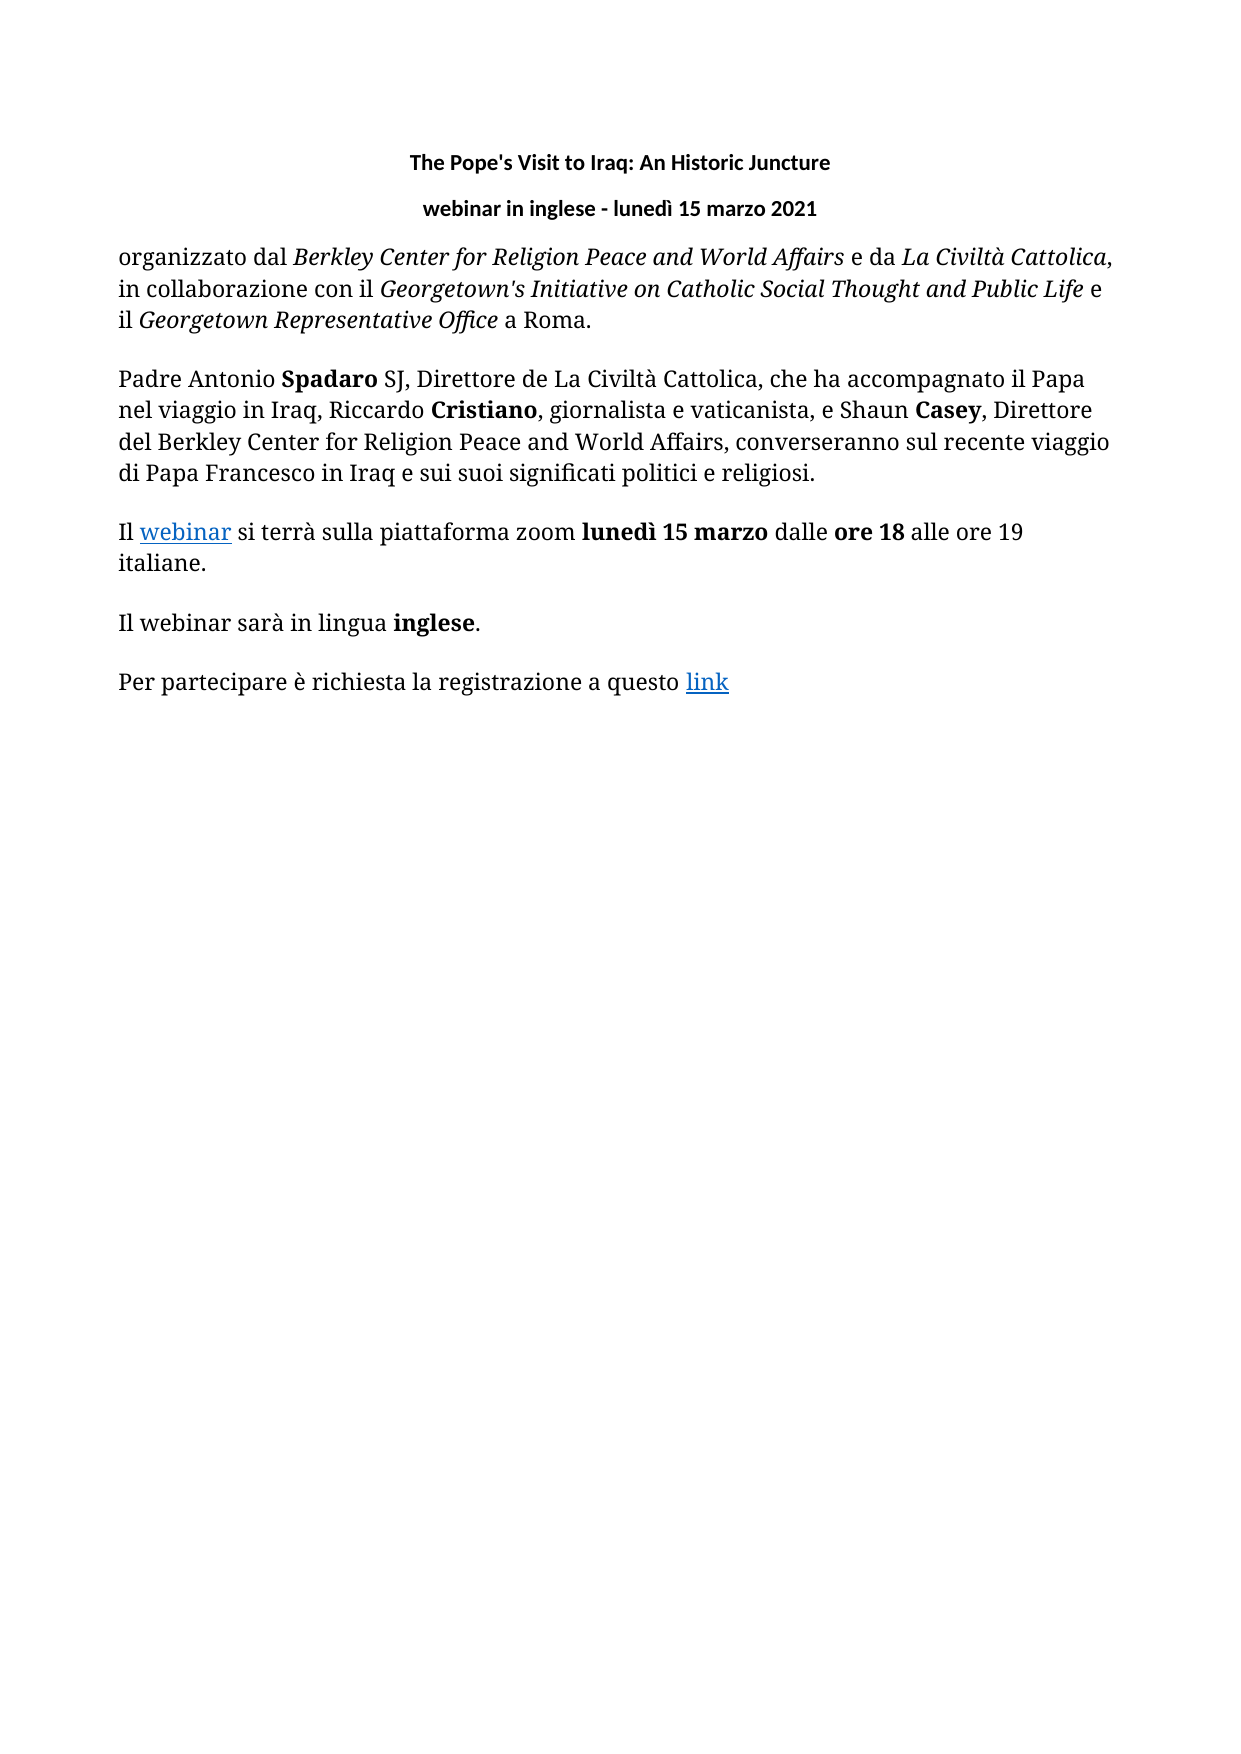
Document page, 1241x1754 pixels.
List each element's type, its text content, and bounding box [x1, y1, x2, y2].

text organizzato dal Berkley Center for Religion Peace and World Affairs e da La Civiltà Cattolica, in collaborazione con il Georgetown's Initiative on Catholic Social Thought and Public Life e il Georgetown Representative Office a Roma. [118, 241, 1122, 335]
text The Pope's Visit to Iraq: An Historic Juncture [118, 148, 1122, 176]
text Il webinar si terrà sulla piattaforma zoom lunedì 15 marzo dalle ore 18 alle ore 19 italiane. [118, 516, 1122, 579]
text Padre Antonio Spadaro SJ, Direttore de La Civiltà Cattolica, che ha accompagnato il Papa nel viaggio in Iraq, Riccardo Cristiano, giornalista e vaticanista, e Shaun Casey, Direttore del Berkley Center for Religion Peace and World Affairs, converseranno sul recente viaggio di Papa Francesco in Iraq e sui suoi significati politici e religiosi. [118, 363, 1122, 488]
text webinar in inglese - lunedì 15 marzo 2021 [118, 194, 1122, 222]
text Il webinar sarà in lingua inglese. [118, 607, 1122, 638]
text Per partecipare è richiesta la registrazione a questo link [118, 666, 1122, 697]
